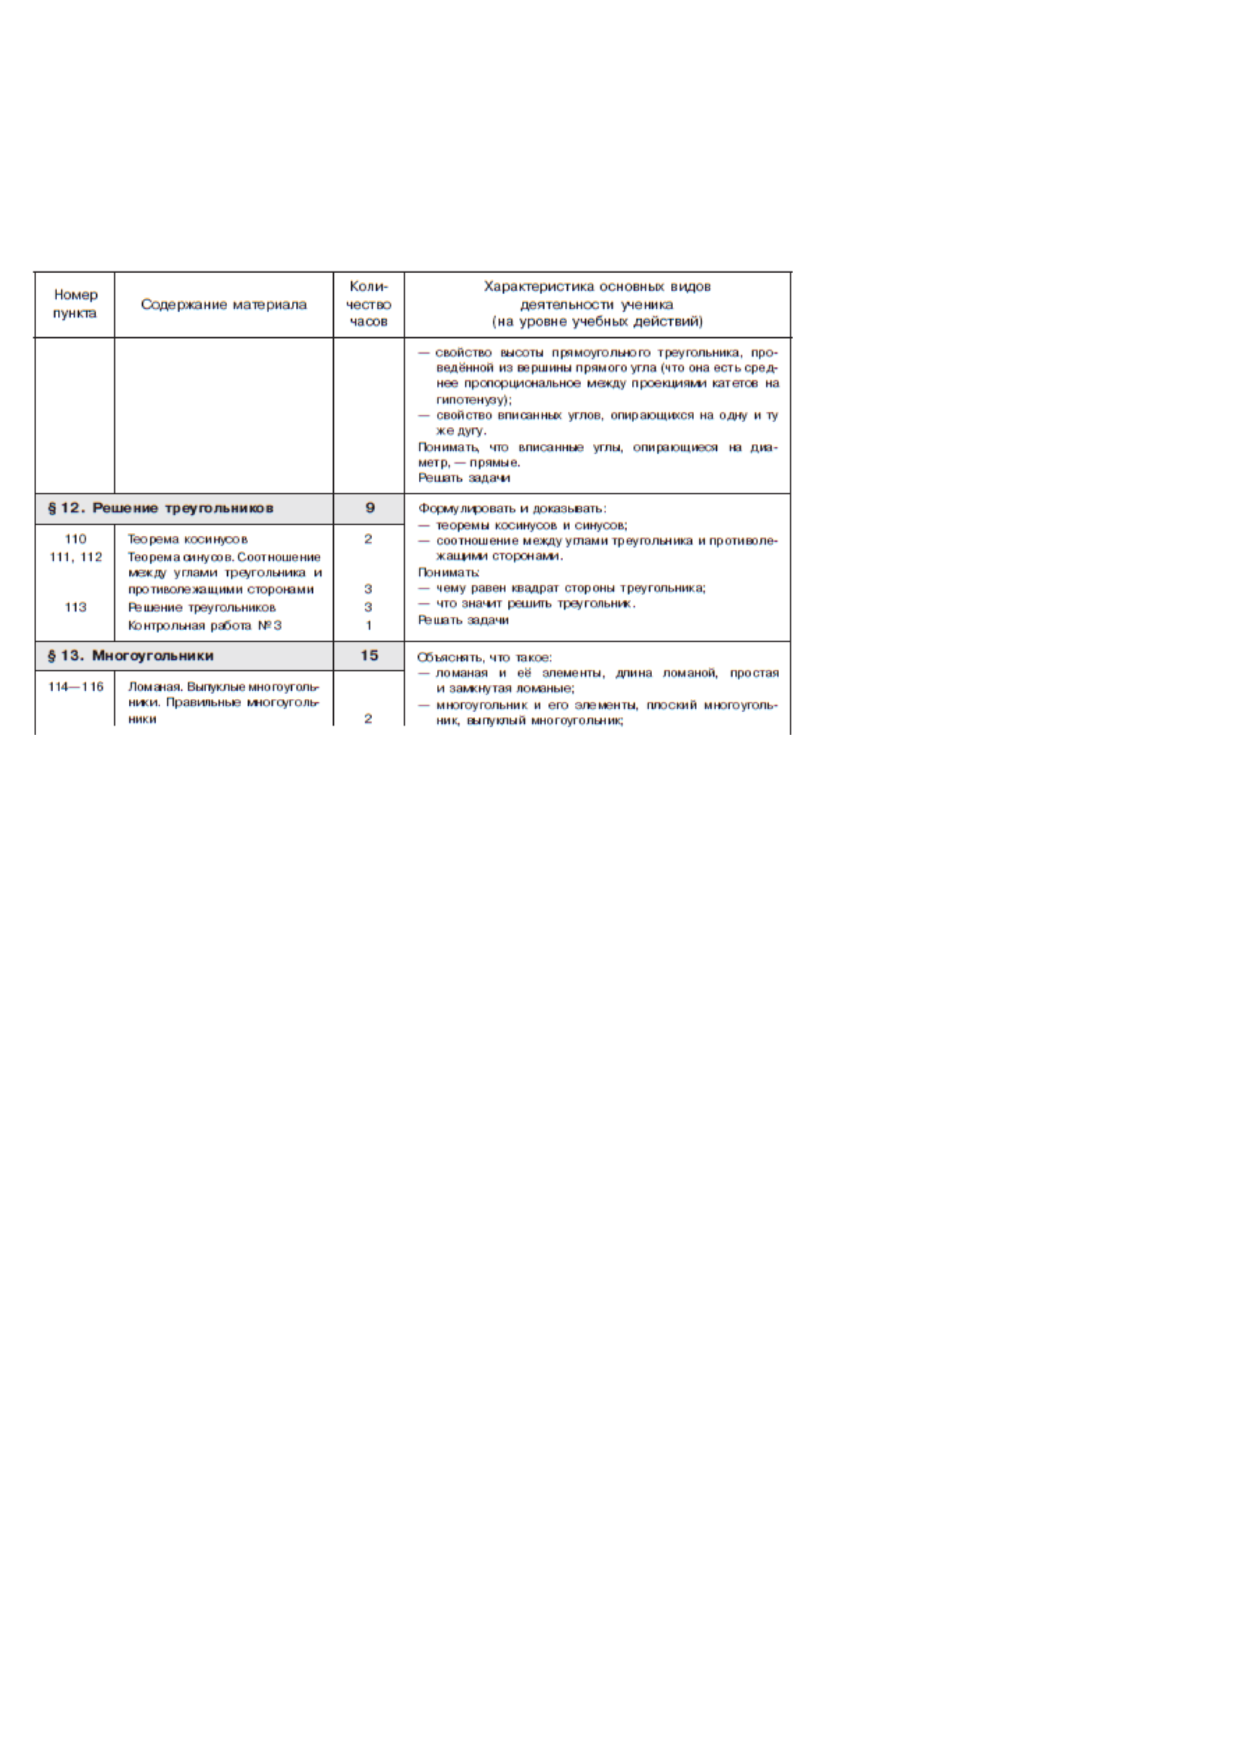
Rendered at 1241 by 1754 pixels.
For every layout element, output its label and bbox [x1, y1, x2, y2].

picture [29, 269, 794, 734]
